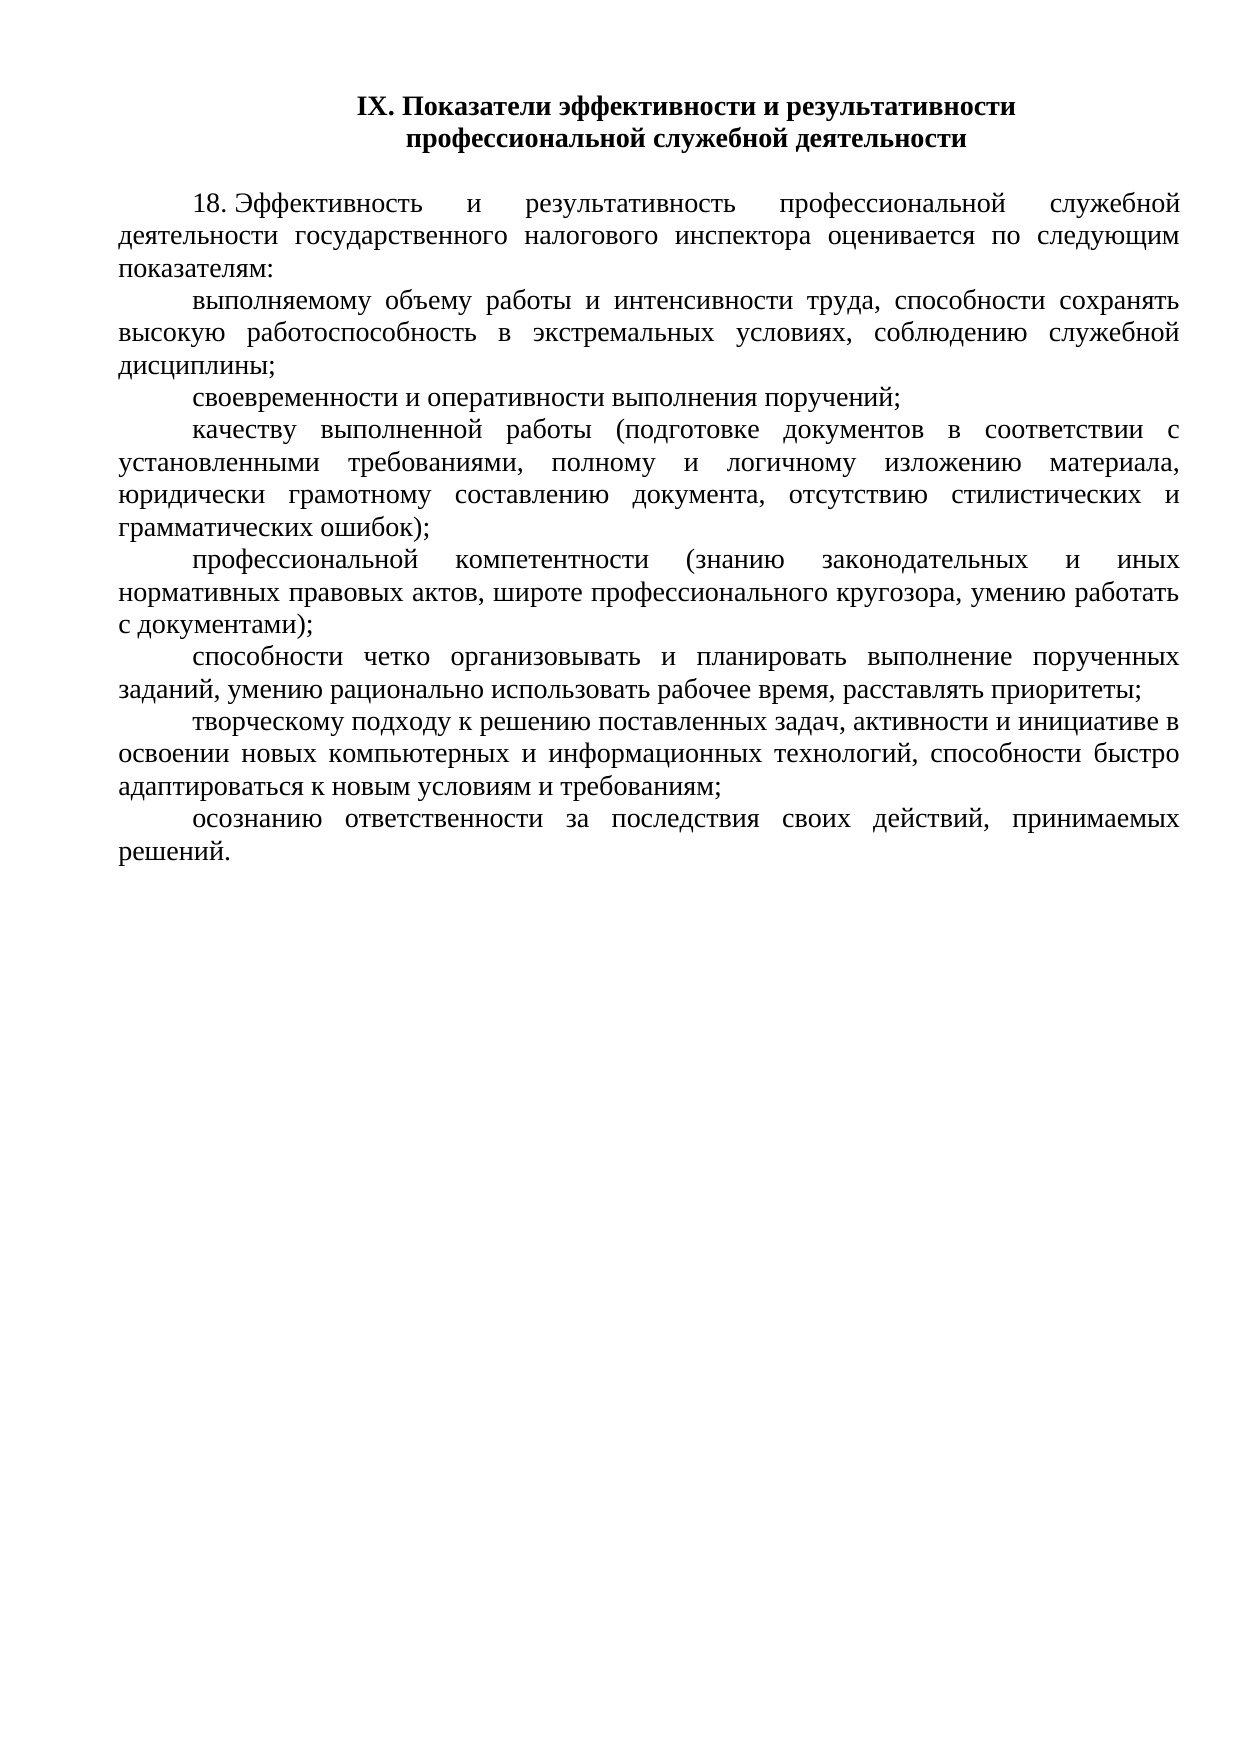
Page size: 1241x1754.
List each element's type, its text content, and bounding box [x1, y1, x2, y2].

text выполняемому объему работы и интенсивности труда, способности сохранять высокую работоспособность в экстремальных условиях, соблюдению служебной дисциплины; [118, 283, 1181, 380]
text профессиональной компетентности (знанию законодательных и иных нормативных правовых актов, широте профессионального кругозора, умению работать с документами); [118, 542, 1181, 639]
text 18. Эффективность и результативность профессиональной служебной деятельности государственного налогового инспектора оценивается по следующим показателям: [118, 186, 1181, 283]
text осознанию ответственности за последствия своих действий, принимаемых решений. [118, 801, 1181, 866]
text творческому подходу к решению поставленных задач, активности и инициативе в освоении новых компьютерных и информационных технологий, способности быстро адаптироваться к новым условиям и требованиям; [118, 704, 1181, 801]
text способности четко организовывать и планировать выполнение порученных заданий, умению рационально использовать рабочее время, расставлять приоритеты; [118, 639, 1181, 704]
text своевременности и оперативности выполнения поручений; [118, 380, 1181, 413]
text IX. Показатели эффективности и результативности [118, 89, 1181, 121]
text качеству выполненной работы (подготовке документов в соответствии с установленными требованиями, полному и логичному изложению материала, юридически грамотному составлению документа, отсутствию стилистических и грамматических ошибок); [118, 413, 1181, 542]
text профессиональной служебной деятельности [118, 121, 1181, 153]
